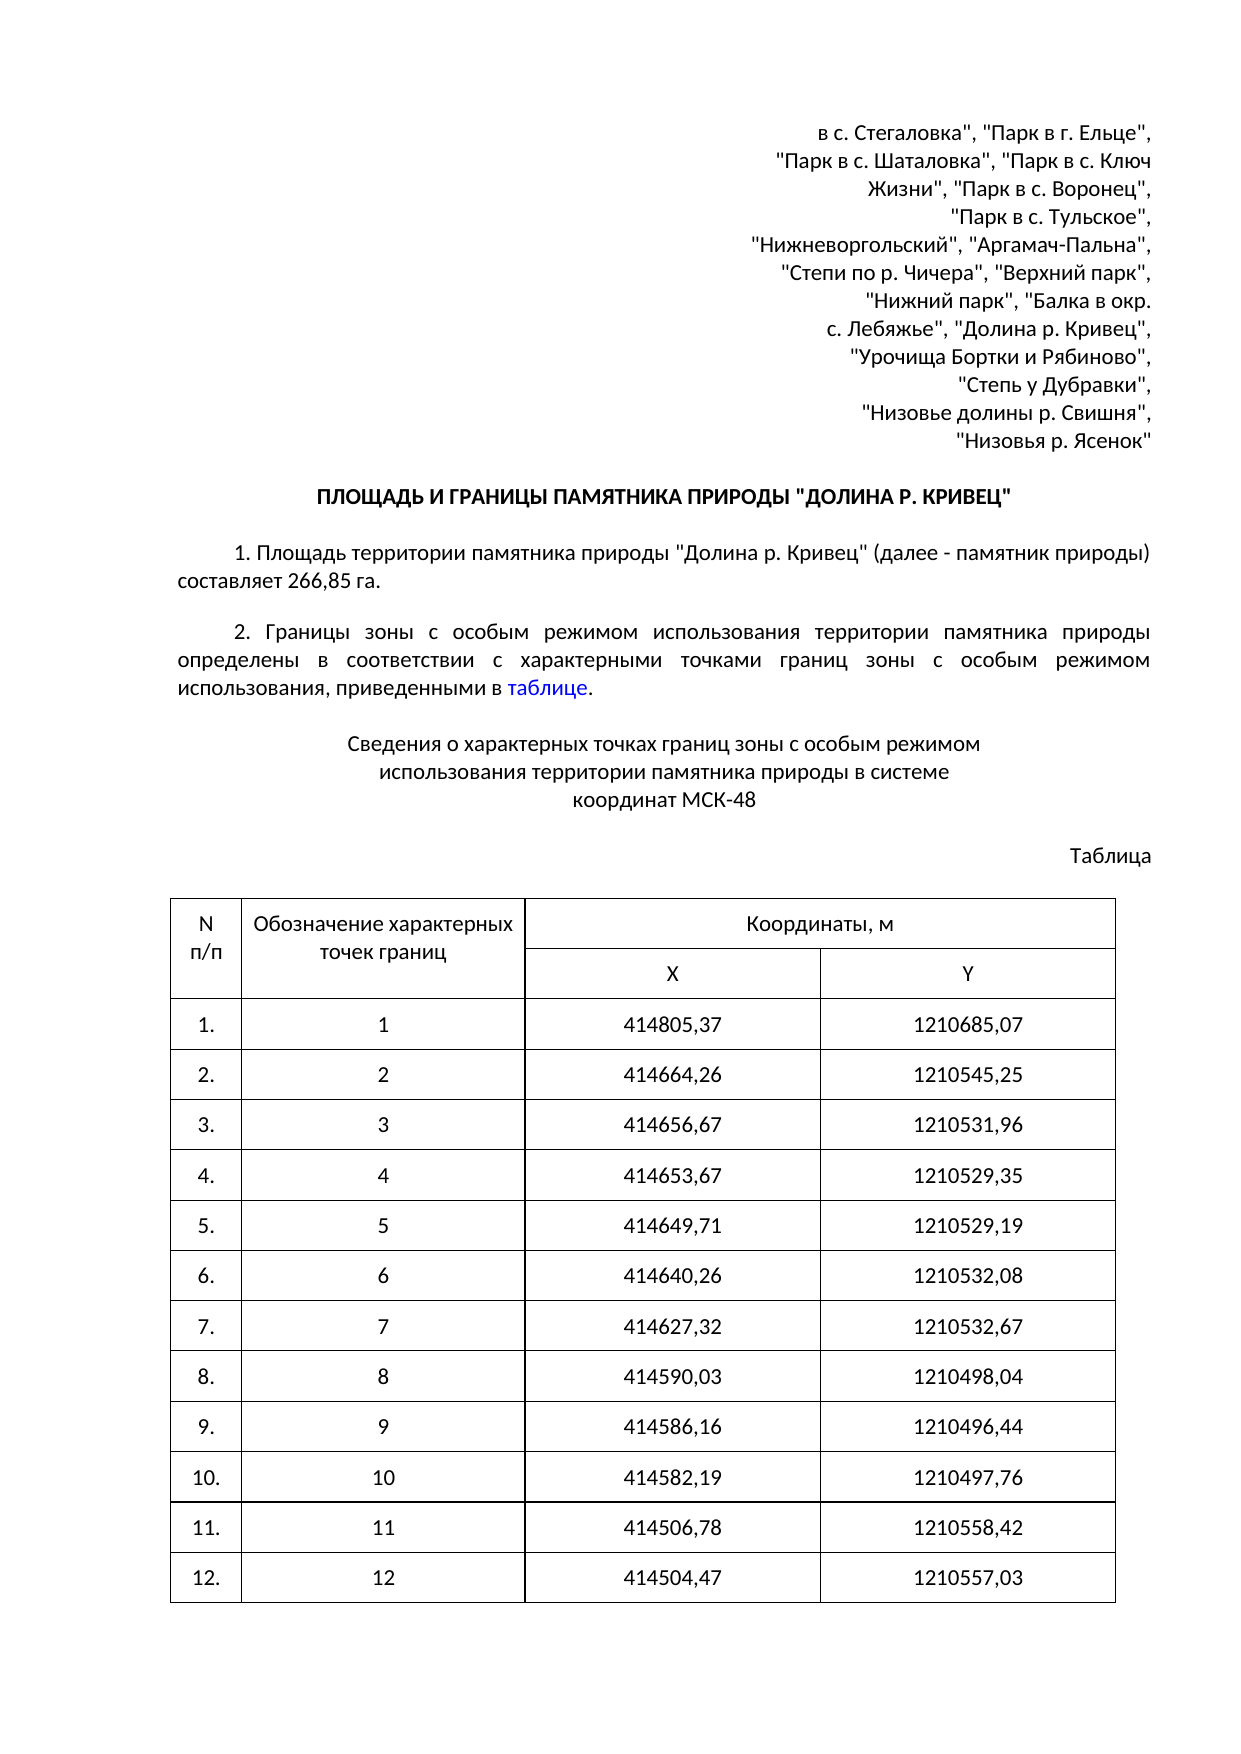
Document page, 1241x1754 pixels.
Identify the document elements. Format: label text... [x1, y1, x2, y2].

text "Парк в с. Шаталовка", "Парк в с. Ключ [177, 146, 1152, 174]
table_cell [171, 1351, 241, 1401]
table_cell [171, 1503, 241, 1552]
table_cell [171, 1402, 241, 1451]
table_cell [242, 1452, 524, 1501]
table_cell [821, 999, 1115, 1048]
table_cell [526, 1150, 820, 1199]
text "Низовья р. Ясенок" [177, 426, 1152, 454]
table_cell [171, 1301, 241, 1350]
text в с. Стегаловка", "Парк в г. Ельце", [177, 118, 1152, 146]
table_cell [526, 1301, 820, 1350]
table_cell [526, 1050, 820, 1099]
text "Парк в с. Тульское", [177, 202, 1152, 230]
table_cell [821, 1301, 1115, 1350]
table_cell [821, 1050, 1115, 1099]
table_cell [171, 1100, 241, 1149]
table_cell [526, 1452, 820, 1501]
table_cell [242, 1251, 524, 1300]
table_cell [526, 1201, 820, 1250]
text "Степь у Дубравки", [177, 370, 1152, 398]
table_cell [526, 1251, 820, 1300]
text 1. Площадь территории памятника природы "Долина р. Кривец" (далее - памятник природы) составляет 266,85 га. [177, 538, 1152, 594]
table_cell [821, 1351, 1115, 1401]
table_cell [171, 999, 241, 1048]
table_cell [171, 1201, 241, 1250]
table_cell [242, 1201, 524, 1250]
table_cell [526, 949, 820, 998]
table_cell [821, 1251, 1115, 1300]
text "Степи по р. Чичера", "Верхний парк", [177, 258, 1152, 286]
text "Урочища Бортки и Рябиново", [177, 342, 1152, 370]
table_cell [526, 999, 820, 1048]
text "Нижний парк", "Балка в окр. [177, 286, 1152, 314]
text использования территории памятника природы в системе [177, 757, 1152, 786]
text координат МСК-48 [177, 786, 1152, 813]
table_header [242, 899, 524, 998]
text с. Лебяжье", "Долина р. Кривец", [177, 314, 1152, 342]
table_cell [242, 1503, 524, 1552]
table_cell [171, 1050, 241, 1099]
text "Низовье долины р. Свишня", [177, 398, 1152, 426]
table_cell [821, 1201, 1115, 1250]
text Жизни", "Парк в с. Воронец", [177, 174, 1152, 202]
text Таблица [177, 842, 1152, 869]
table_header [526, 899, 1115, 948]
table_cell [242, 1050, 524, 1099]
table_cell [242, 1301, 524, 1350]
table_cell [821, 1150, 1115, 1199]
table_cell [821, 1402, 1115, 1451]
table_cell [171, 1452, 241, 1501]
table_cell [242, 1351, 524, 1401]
text Сведения о характерных точках границ зоны с особым режимом [177, 729, 1152, 757]
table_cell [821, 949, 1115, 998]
title ПЛОЩАДЬ И ГРАНИЦЫ ПАМЯТНИКА ПРИРОДЫ "ДОЛИНА Р. КРИВЕЦ" [177, 482, 1152, 510]
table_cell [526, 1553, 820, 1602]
text "Нижневоргольский", "Аргамач-Пальна", [177, 230, 1152, 258]
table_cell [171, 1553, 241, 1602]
text 2. Границы зоны с особым режимом использования территории памятника природы определены в соответствии с характерными точками границ зоны с особым режимом использования, приведенными в таблице. [177, 617, 1152, 701]
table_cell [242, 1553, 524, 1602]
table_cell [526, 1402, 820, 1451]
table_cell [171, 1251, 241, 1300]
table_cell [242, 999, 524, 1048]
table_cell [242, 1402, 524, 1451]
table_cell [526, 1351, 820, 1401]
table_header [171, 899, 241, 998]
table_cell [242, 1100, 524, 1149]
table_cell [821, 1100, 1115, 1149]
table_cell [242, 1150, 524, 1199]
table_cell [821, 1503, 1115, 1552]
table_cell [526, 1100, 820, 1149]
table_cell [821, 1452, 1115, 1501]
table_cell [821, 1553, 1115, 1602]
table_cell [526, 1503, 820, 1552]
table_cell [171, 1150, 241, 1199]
